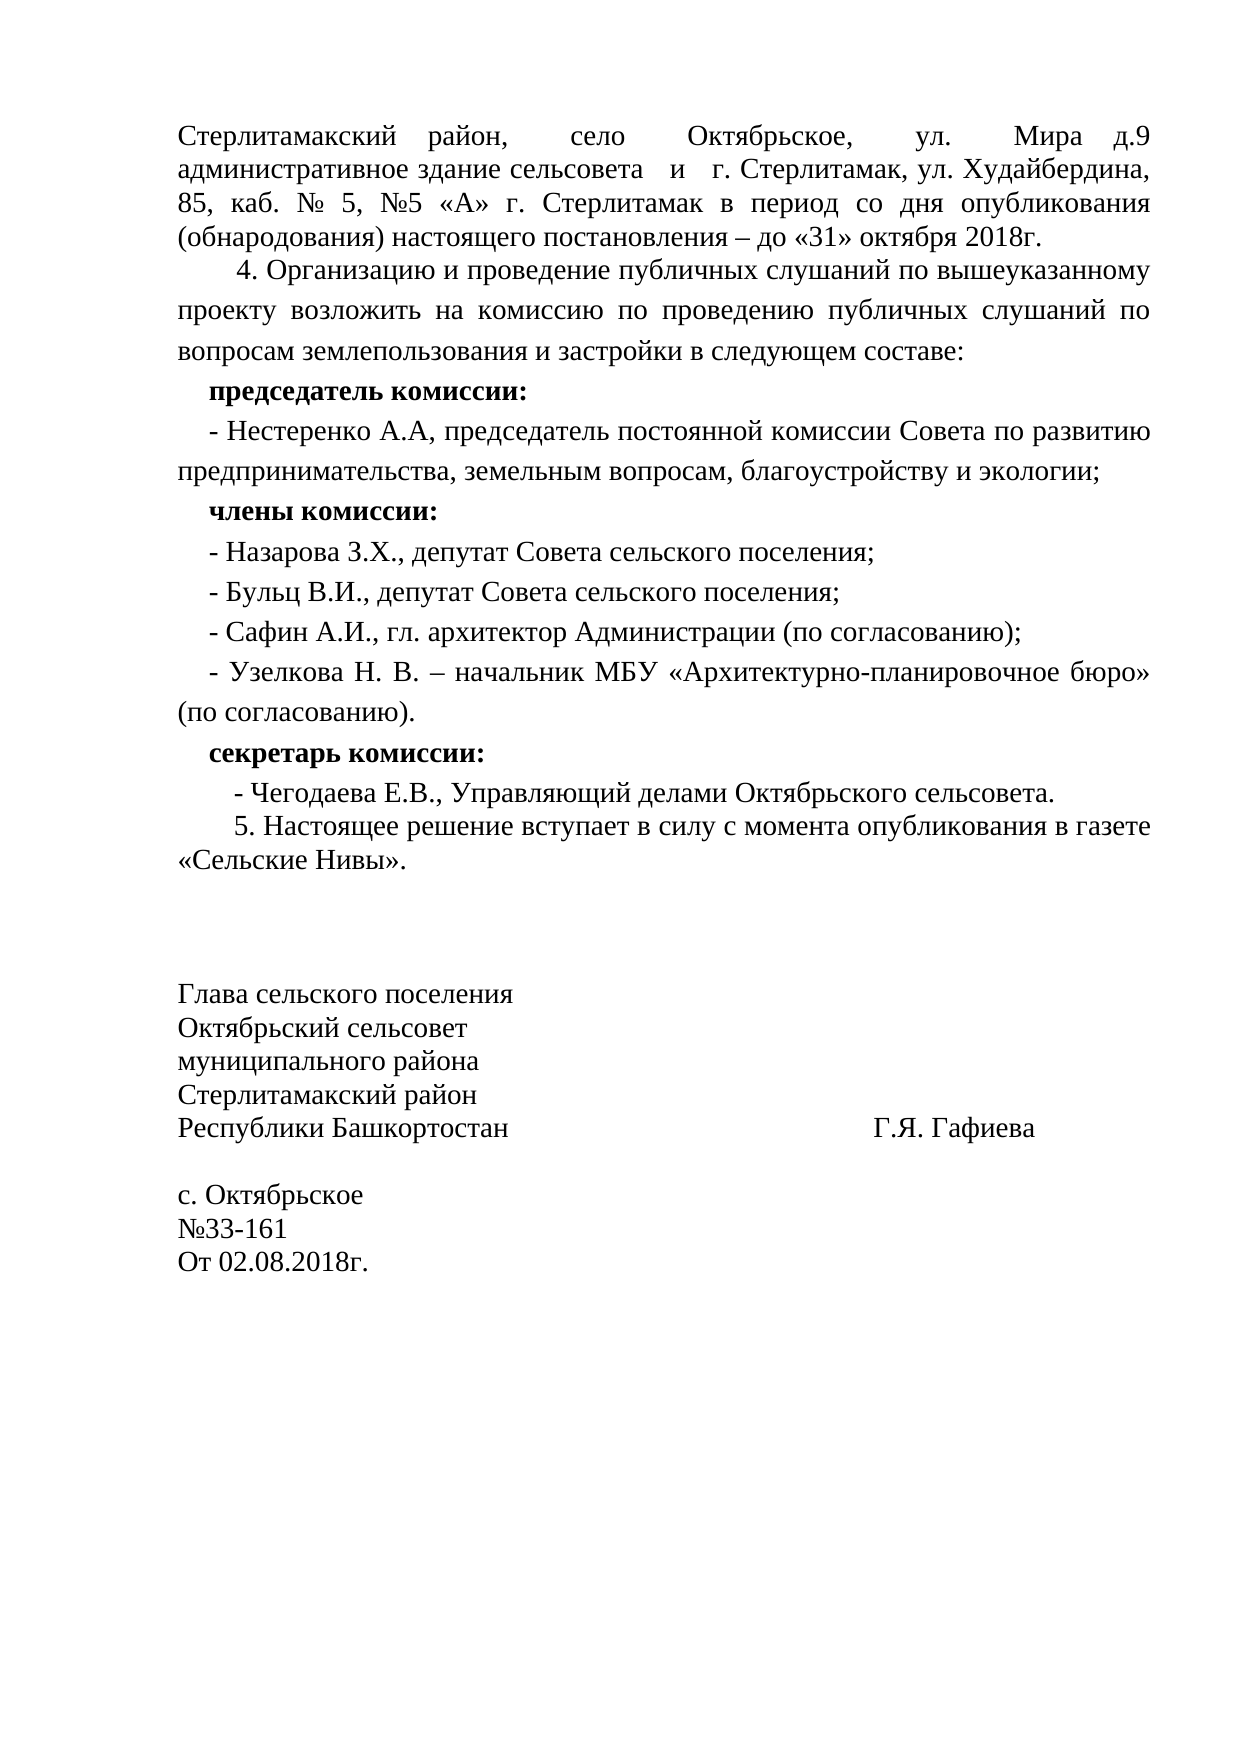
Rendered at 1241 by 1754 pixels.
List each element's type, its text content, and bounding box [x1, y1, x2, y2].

text 5. Настоящее решение вступает в силу с момента опубликования в газете «Сельские Нивы». [177, 808, 1152, 876]
text - Узелкова Н. В. – начальник МБУ «Архитектурно-планировочное бюро» (по согласованию). [177, 654, 1152, 728]
text члены комиссии: [177, 493, 1152, 527]
text муниципального района [177, 1043, 1152, 1077]
text - Сафин А.И., гл. архитектор Администрации (по согласованию); [177, 614, 1152, 648]
text Республики Башкортостан Г.Я. Гафиева [177, 1110, 1152, 1144]
text От 02.08.2018г. [177, 1244, 1152, 1278]
text 4. Организацию и проведение публичных слушаний по вышеуказанному проекту возложить на комиссию по проведению публичных слушаний по вопросам землепользования и застройки в следующем составе: [177, 252, 1152, 366]
text Стерлитамакский район [177, 1077, 1152, 1110]
text с. Октябрьское [177, 1177, 1152, 1211]
text №33-161 [177, 1211, 1152, 1244]
text Глава сельского поселения [177, 976, 1152, 1010]
text - Нестеренко А.А, председатель постоянной комиссии Совета по развитию предпринимательства, земельным вопросам, благоустройству и экологии; [177, 413, 1152, 487]
text председатель комиссии: [177, 373, 1152, 406]
text секретарь комиссии: [177, 735, 1152, 768]
text - Бульц В.И., депутат Совета сельского поселения; [177, 574, 1152, 607]
text Октябрьский сельсовет [177, 1010, 1152, 1043]
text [177, 118, 1152, 252]
text - Назарова З.Х., депутат Совета сельского поселения; [177, 534, 1152, 567]
text - Чегодаева Е.В., Управляющий делами Октябрьского сельсовета. [177, 775, 1152, 808]
